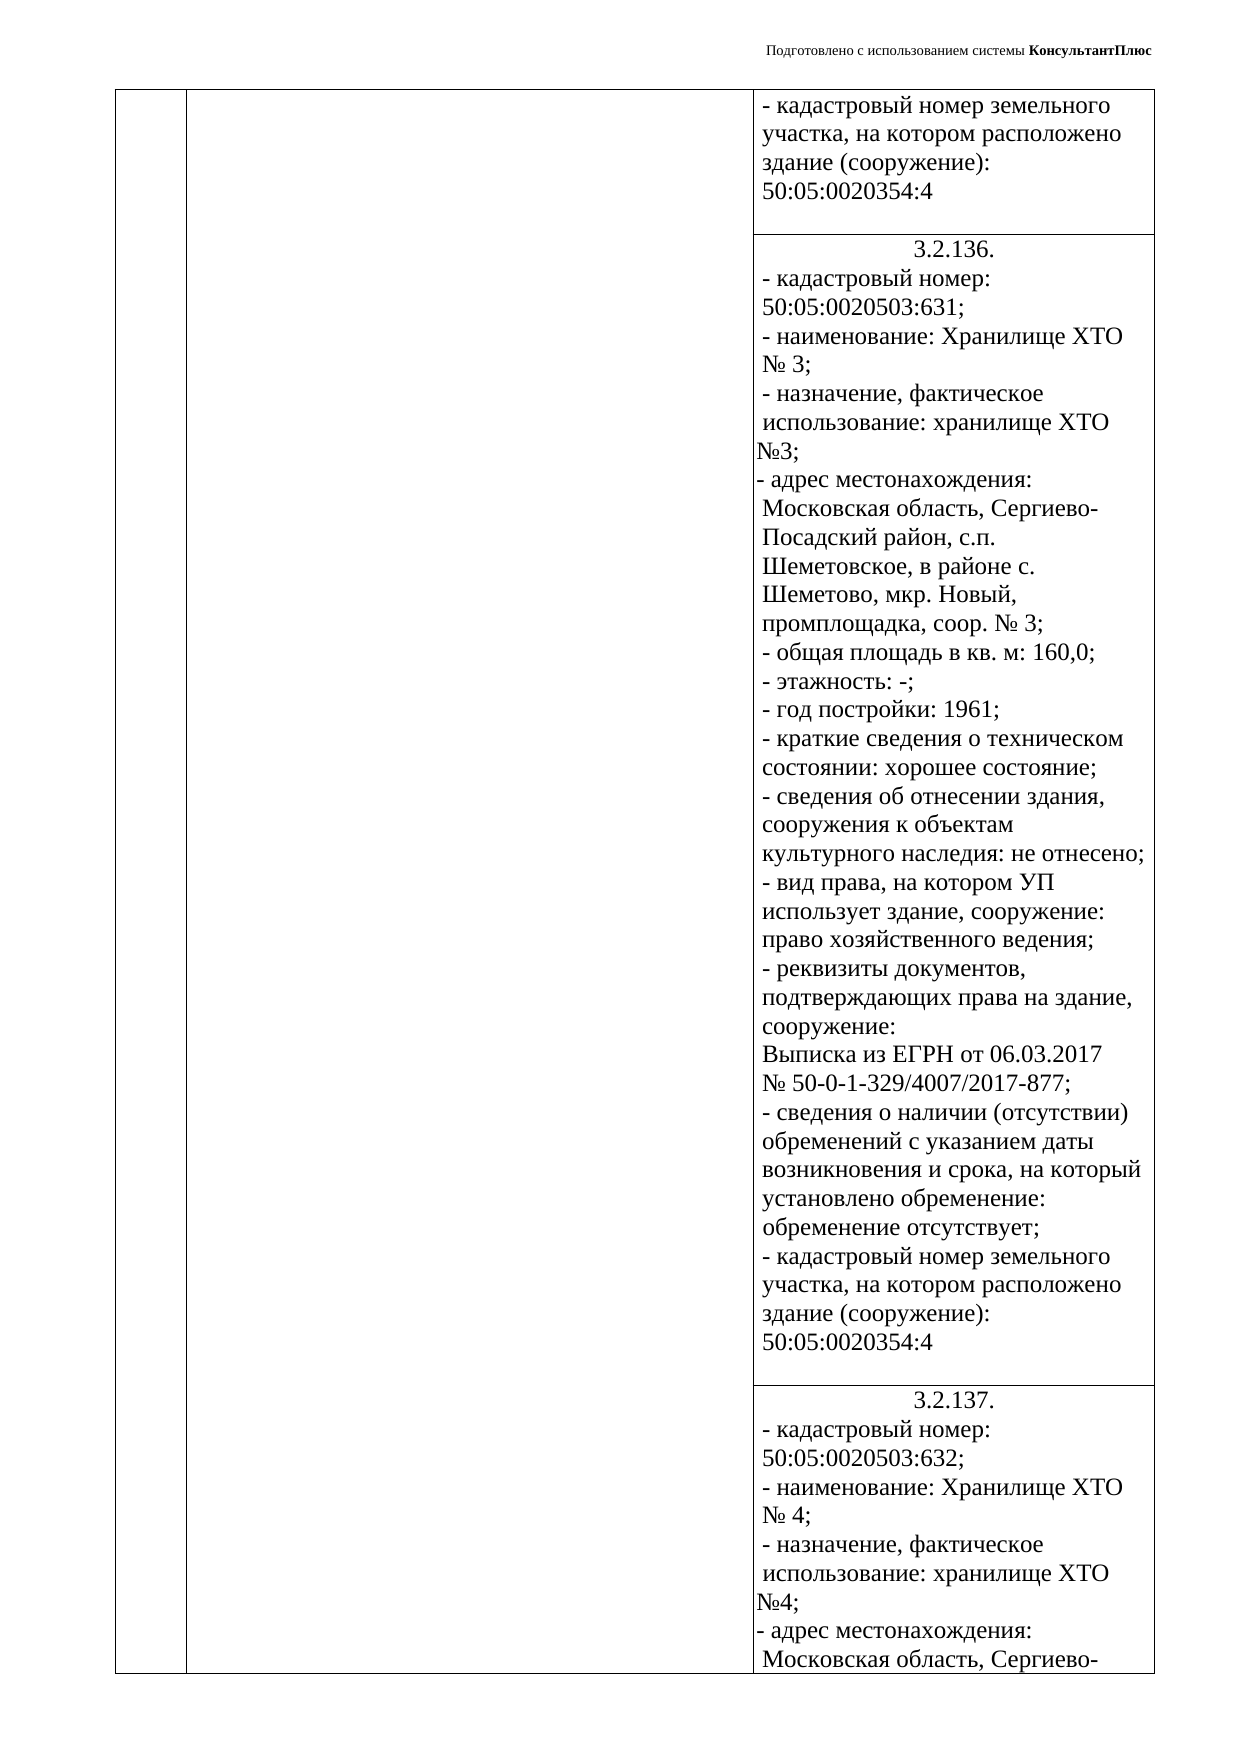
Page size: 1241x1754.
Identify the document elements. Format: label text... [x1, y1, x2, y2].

table_cell 3.2.136. - кадастровый номер: 50:05:0020503:631; - наименование: Хранилище ХТО № 3; - назначение, фактическое использование: хранилище ХТО №3; - адрес местонахождения: Московская область, Сергиево-Посадский район, с.п. Шеметовское, в районе с. Шеметово, мкр. Новый, промплощадка, соор. № 3; - общая площадь в кв. м: 160,0; - этажность: -; - год постройки: 1961; - краткие сведения о техническом состоянии: хорошее состояние; - сведения об отнесении здания, сооружения к объектам культурного наследия: не отнесено; - вид права, на котором УП использует здание, сооружение: право хозяйственного ведения; - реквизиты документов, подтверждающих права на здание, сооружение: Выписка из ЕГРН от 06.03.2017 № 50-0-1-329/4007/2017-877; - сведения о наличии (отсутствии) обременений с указанием даты возникновения и срока, на который установлено обременение: обременение отсутствует; - кадастровый номер земельного участка, на котором расположено здание (сооружение): 50:05:0020354:4 [754, 235, 1154, 1384]
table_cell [754, 90, 1154, 233]
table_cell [754, 1386, 1154, 1673]
